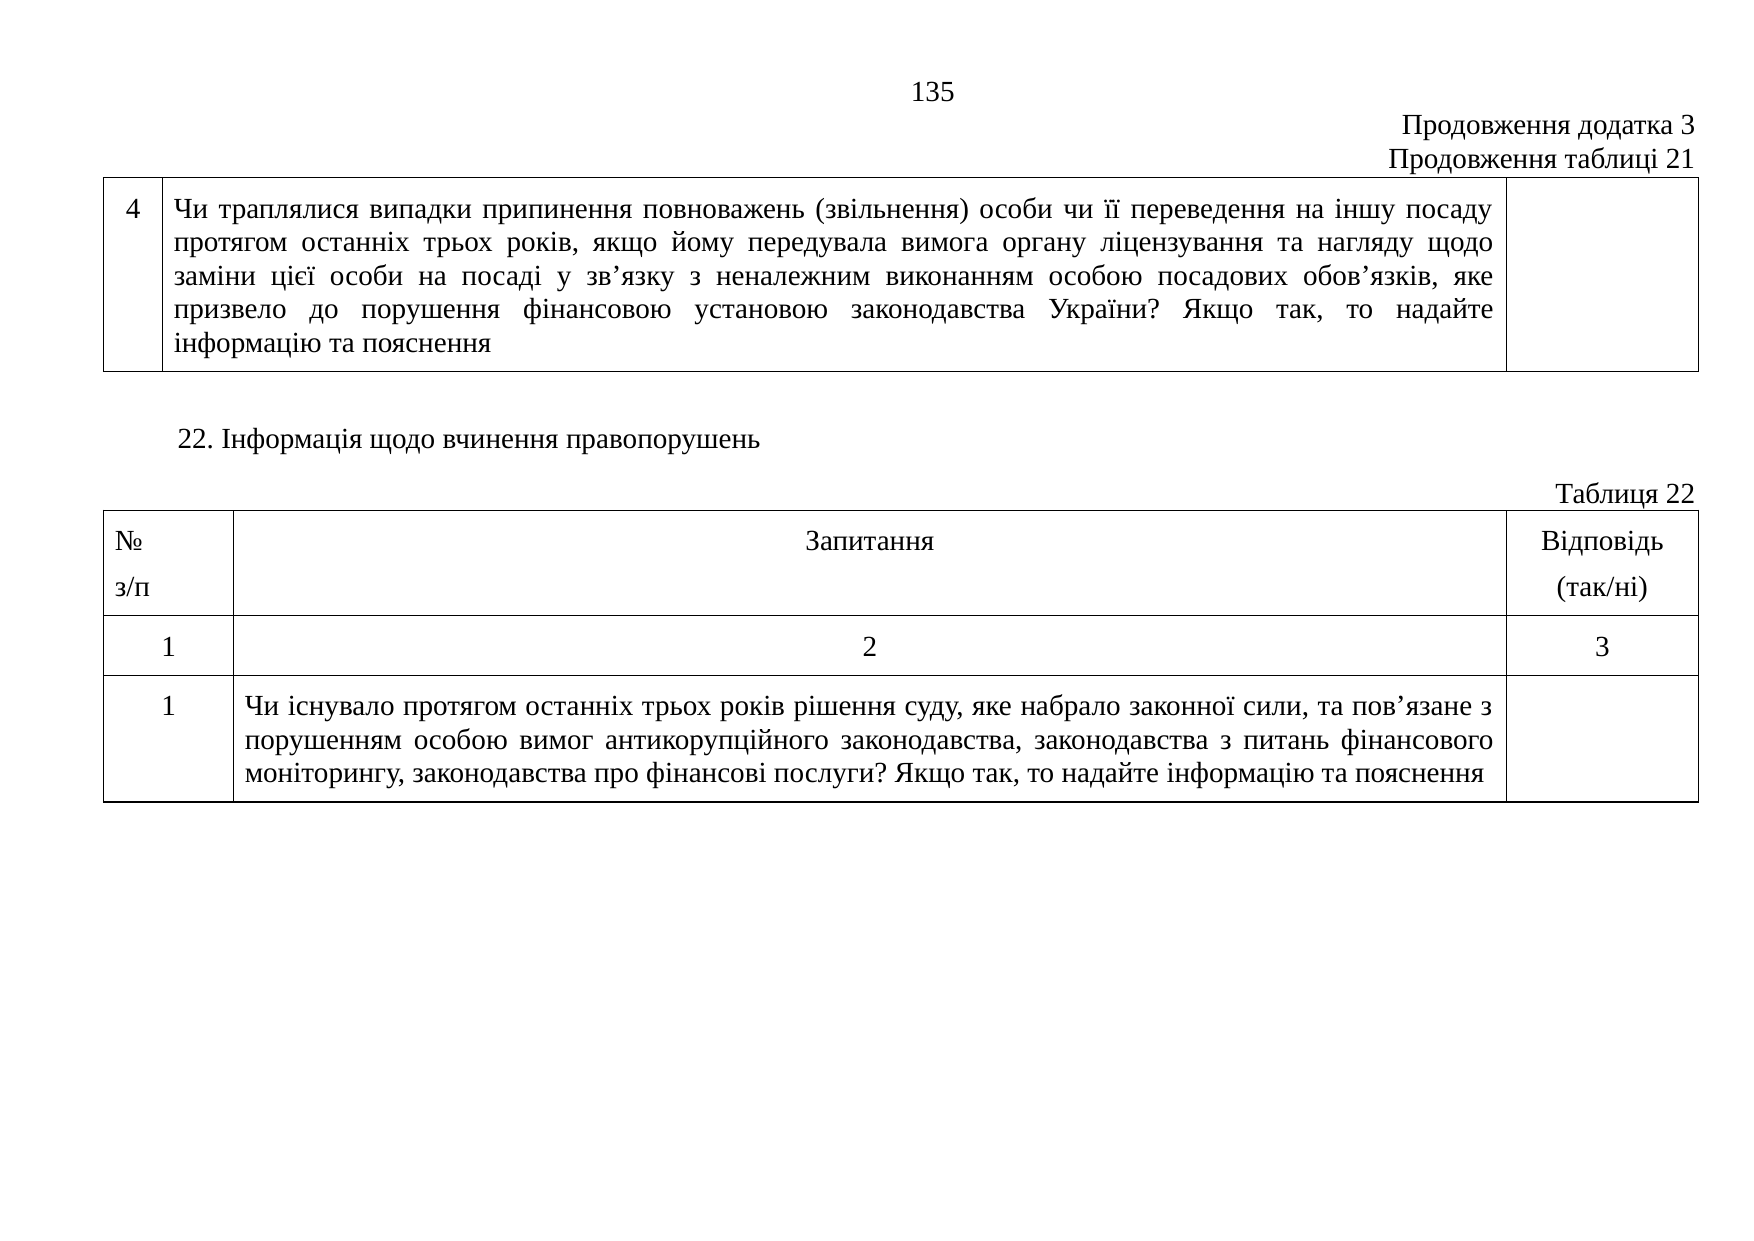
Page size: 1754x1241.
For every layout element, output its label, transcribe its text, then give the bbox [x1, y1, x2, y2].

table_header Чи траплялися випадки припинення повноважень (звільнення) особи чи її переведення на іншу посаду протягом останніх трьох років, якщо йому передувала вимога органу ліцензування та нагляду щодо заміни цієї особи на посаді у зв’язку з неналежним виконанням особою посадових обов’язків, яке призвело до порушення фінансовою установою законодавства України? Якщо так, то надайте інформацію та пояснення [163, 178, 1506, 371]
table_cell [1507, 676, 1698, 801]
table_header Запитання [234, 511, 1506, 615]
table_header 4 [104, 178, 162, 371]
table_cell 1 [104, 676, 233, 801]
table_header [1507, 178, 1698, 371]
table_cell 3 [1507, 616, 1698, 675]
text 22. Інформація щодо вчинення правопорушень [177, 422, 1695, 455]
table_header № з/п [104, 511, 233, 615]
table_cell 2 [234, 616, 1506, 675]
text Таблиця 22 [177, 476, 1695, 509]
table_cell Чи існувало протягом останніх трьох років рішення суду, яке набрало законної сили, та пов’язане з порушенням особою вимог антикорупційного законодавства, законодавства з питань фінансового моніторингу, законодавства про фінансові послуги? Якщо так, то надайте інформацію та пояснення [234, 676, 1506, 801]
table_header Відповідь (так/ні) [1507, 511, 1698, 615]
table_cell 1 [104, 616, 233, 675]
